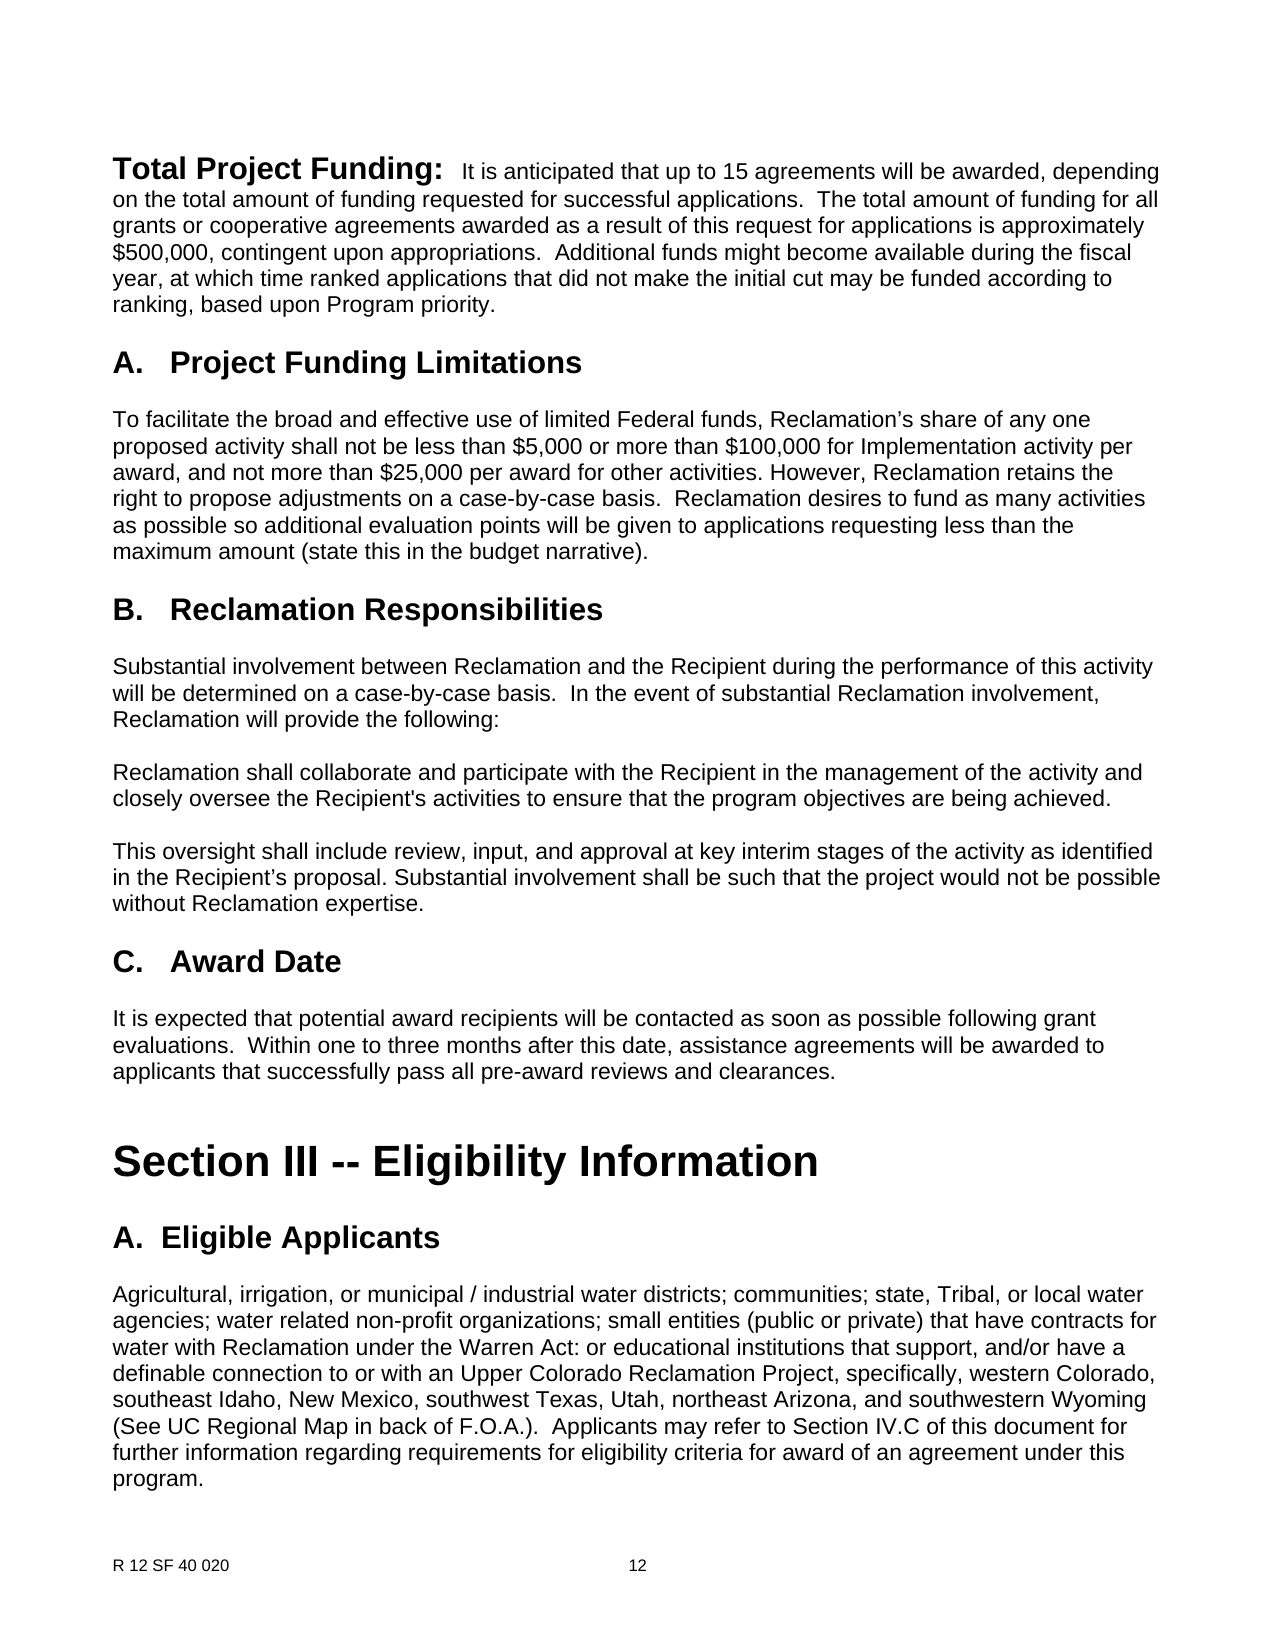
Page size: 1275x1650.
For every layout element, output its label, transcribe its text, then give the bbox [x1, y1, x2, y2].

text Agricultural, irrigation, or municipal / industrial water districts; communities; state, Tribal, or local water agencies; water related non-profit organizations; small entities (public or private) that have contracts for water with Reclamation under the Warren Act: or educational institutions that support, and/or have a definable connection to or with an Upper Colorado Reclamation Project, specifically, western Colorado, southeast Idaho, New Mexico, southwest Texas, Utah, northeast Arizona, and southwestern Wyoming (See UC Regional Map in back of F.O.A.). Applicants may refer to Section IV.C of this document for further information regarding requirements for eligibility criteria for award of an agreement under this program. [112, 1281, 1162, 1492]
text To facilitate the broad and effective use of limited Federal funds, Reclamation’s share of any one proposed activity shall not be less than $5,000 or more than $100,000 for Implementation activity per award, and not more than $25,000 per award for other activities. However, Reclamation retains the right to propose adjustments on a case-by-case basis. Reclamation desires to fund as many activities as possible so additional evaluation points will be given to applications requesting less than the maximum amount (state this in the budget narrative). [112, 406, 1162, 564]
text Substantial involvement between Reclamation and the Recipient during the performance of this activity will be determined on a case-by-case basis. In the event of substantial Reclamation involvement, Reclamation will provide the following: [112, 653, 1162, 732]
subtitle B. Reclamation Responsibilities [112, 591, 1087, 627]
subtitle A. Project Funding Limitations [112, 344, 1087, 380]
text This oversight shall include review, input, and approval at key interim stages of the activity as identified in the Recipient’s proposal. Substantial involvement shall be such that the project would not be possible without Reclamation expertise. [112, 838, 1162, 917]
text It is expected that potential award recipients will be contacted as soon as possible following grant evaluations. Within one to three months after this date, assistance agreements will be awarded to applicants that successfully pass all pre-award reviews and clearances. [112, 1005, 1162, 1084]
text Reclamation shall collaborate and participate with the Recipient in the management of the activity and closely oversee the Recipient's activities to ensure that the program objectives are being achieved. [112, 758, 1162, 811]
subtitle A. Eligible Applicants [112, 1219, 1087, 1254]
text Total Project Funding: It is anticipated that up to 15 agreements will be awarded, depending on the total amount of funding requested for successful applications. The total amount of funding for all grants or cooperative agreements awarded as a result of this request for applications is approximately $500,000, contingent upon appropriations. Additional funds might become available during the fiscal year, at which time ranked applications that did not make the initial cut may be funded according to ranking, based upon Program priority. [112, 150, 1162, 318]
subtitle Section III -- Eligibility Information [112, 1136, 1162, 1186]
subtitle C. Award Date [112, 943, 1087, 979]
